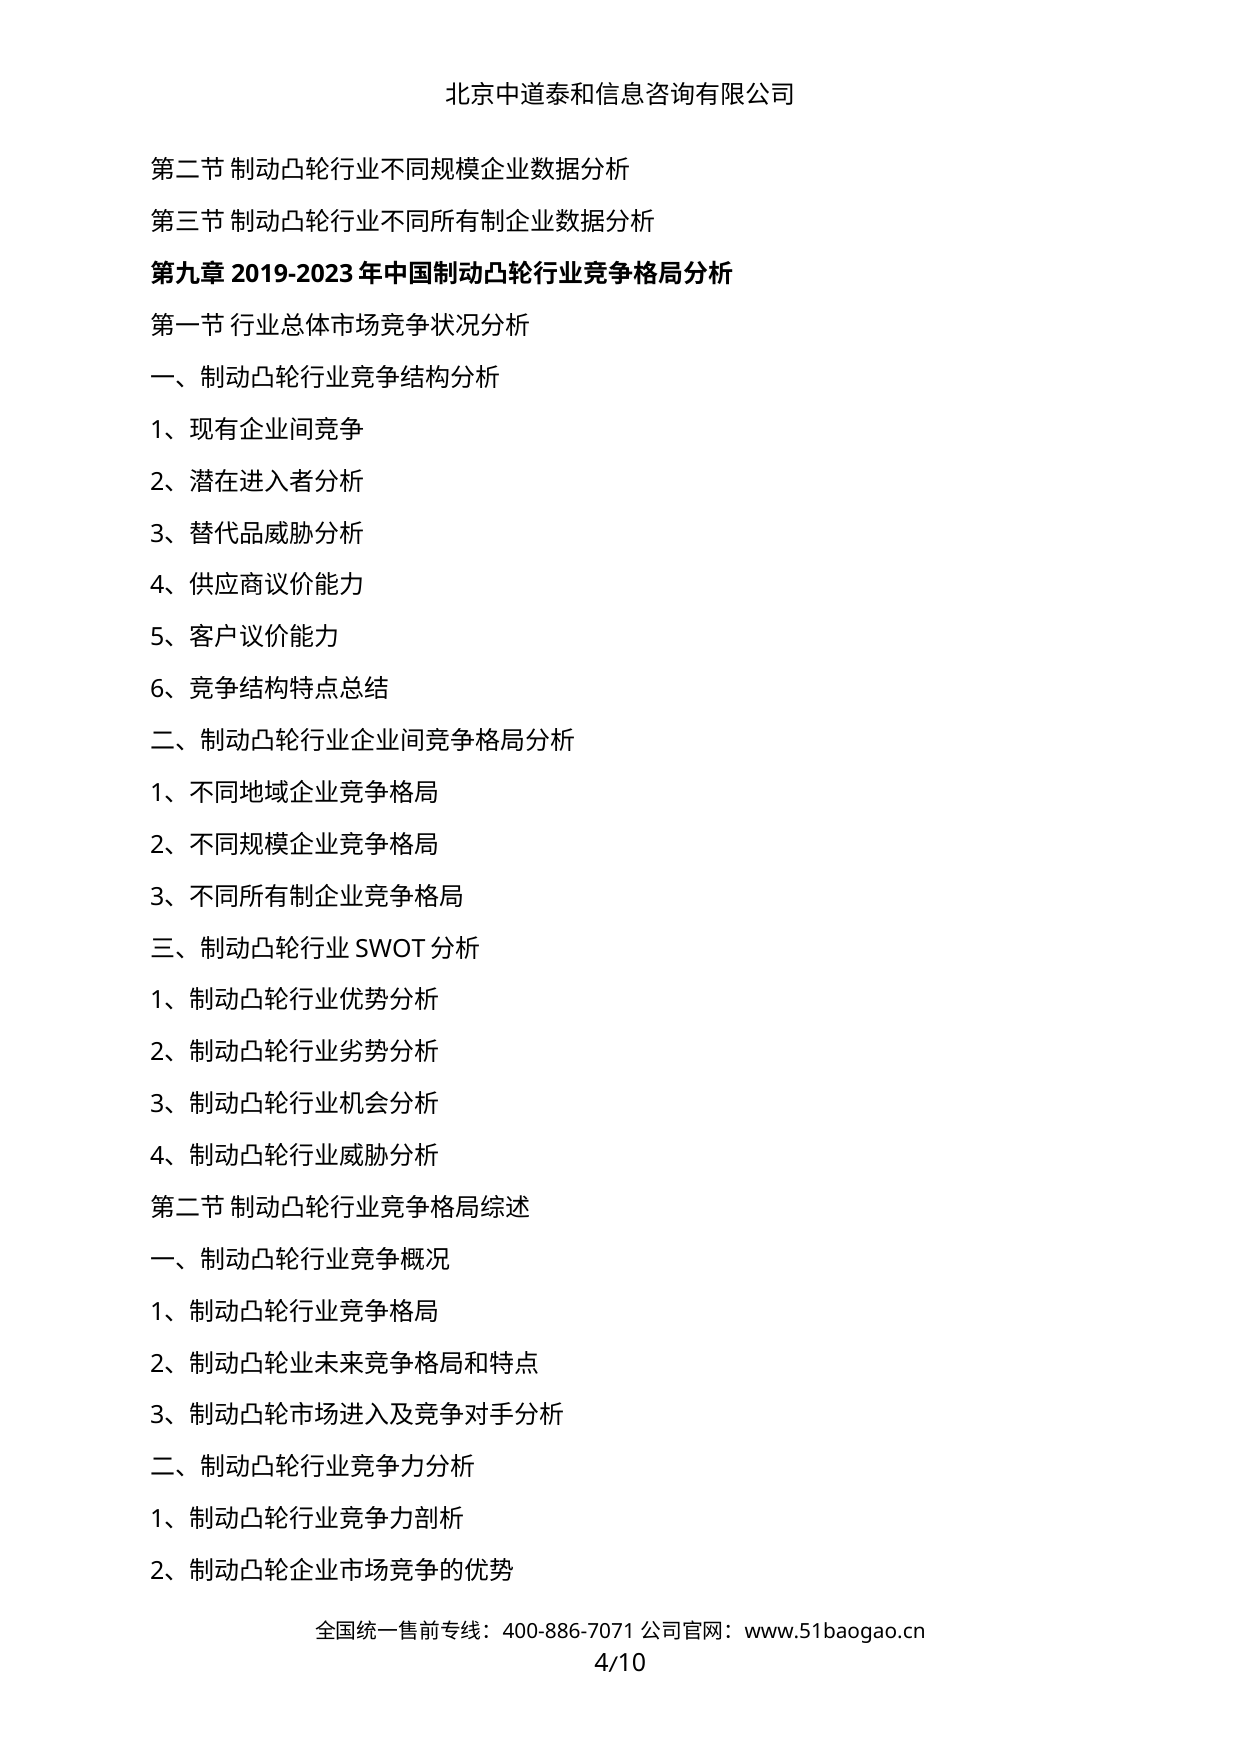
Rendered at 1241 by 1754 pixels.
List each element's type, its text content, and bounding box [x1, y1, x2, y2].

text 1、制动凸轮行业竞争格局 [150, 1291, 1090, 1327]
text 第二节 制动凸轮行业竞争格局综述 [150, 1187, 1090, 1224]
text 2、制动凸轮业未来竞争格局和特点 [150, 1343, 1090, 1379]
text 6、竞争结构特点总结 [150, 669, 1090, 705]
text 3、替代品威胁分析 [150, 513, 1090, 549]
text 2、制动凸轮行业劣势分析 [150, 1032, 1090, 1068]
text 2、不同规模企业竞争格局 [150, 824, 1090, 861]
text 3、制动凸轮市场进入及竞争对手分析 [150, 1395, 1090, 1431]
text 第一节 行业总体市场竞争状况分析 [150, 306, 1090, 342]
text 1、现有企业间竞争 [150, 409, 1090, 446]
text 2、制动凸轮企业市场竞争的优势 [150, 1551, 1090, 1587]
text 二、制动凸轮行业竞争力分析 [150, 1447, 1090, 1483]
text 三、制动凸轮行业SWOT分析 [150, 928, 1090, 964]
text 1、制动凸轮行业优势分析 [150, 980, 1090, 1016]
text 1、制动凸轮行业竞争力剖析 [150, 1499, 1090, 1535]
text 5、客户议价能力 [150, 617, 1090, 653]
text 二、制动凸轮行业企业间竞争格局分析 [150, 721, 1090, 757]
text 一、制动凸轮行业竞争结构分析 [150, 357, 1090, 394]
text 第九章 2019-2023年中国制动凸轮行业竞争格局分析 [150, 254, 1090, 290]
text 第二节 制动凸轮行业不同规模企业数据分析 [150, 150, 1090, 186]
text 1、不同地域企业竞争格局 [150, 772, 1090, 809]
text 2、潜在进入者分析 [150, 461, 1090, 497]
text 第三节 制动凸轮行业不同所有制企业数据分析 [150, 202, 1090, 238]
text 3、不同所有制企业竞争格局 [150, 876, 1090, 912]
text 4、供应商议价能力 [150, 565, 1090, 601]
text 一、制动凸轮行业竞争概况 [150, 1239, 1090, 1276]
text 4、制动凸轮行业威胁分析 [150, 1136, 1090, 1172]
text 3、制动凸轮行业机会分析 [150, 1084, 1090, 1120]
